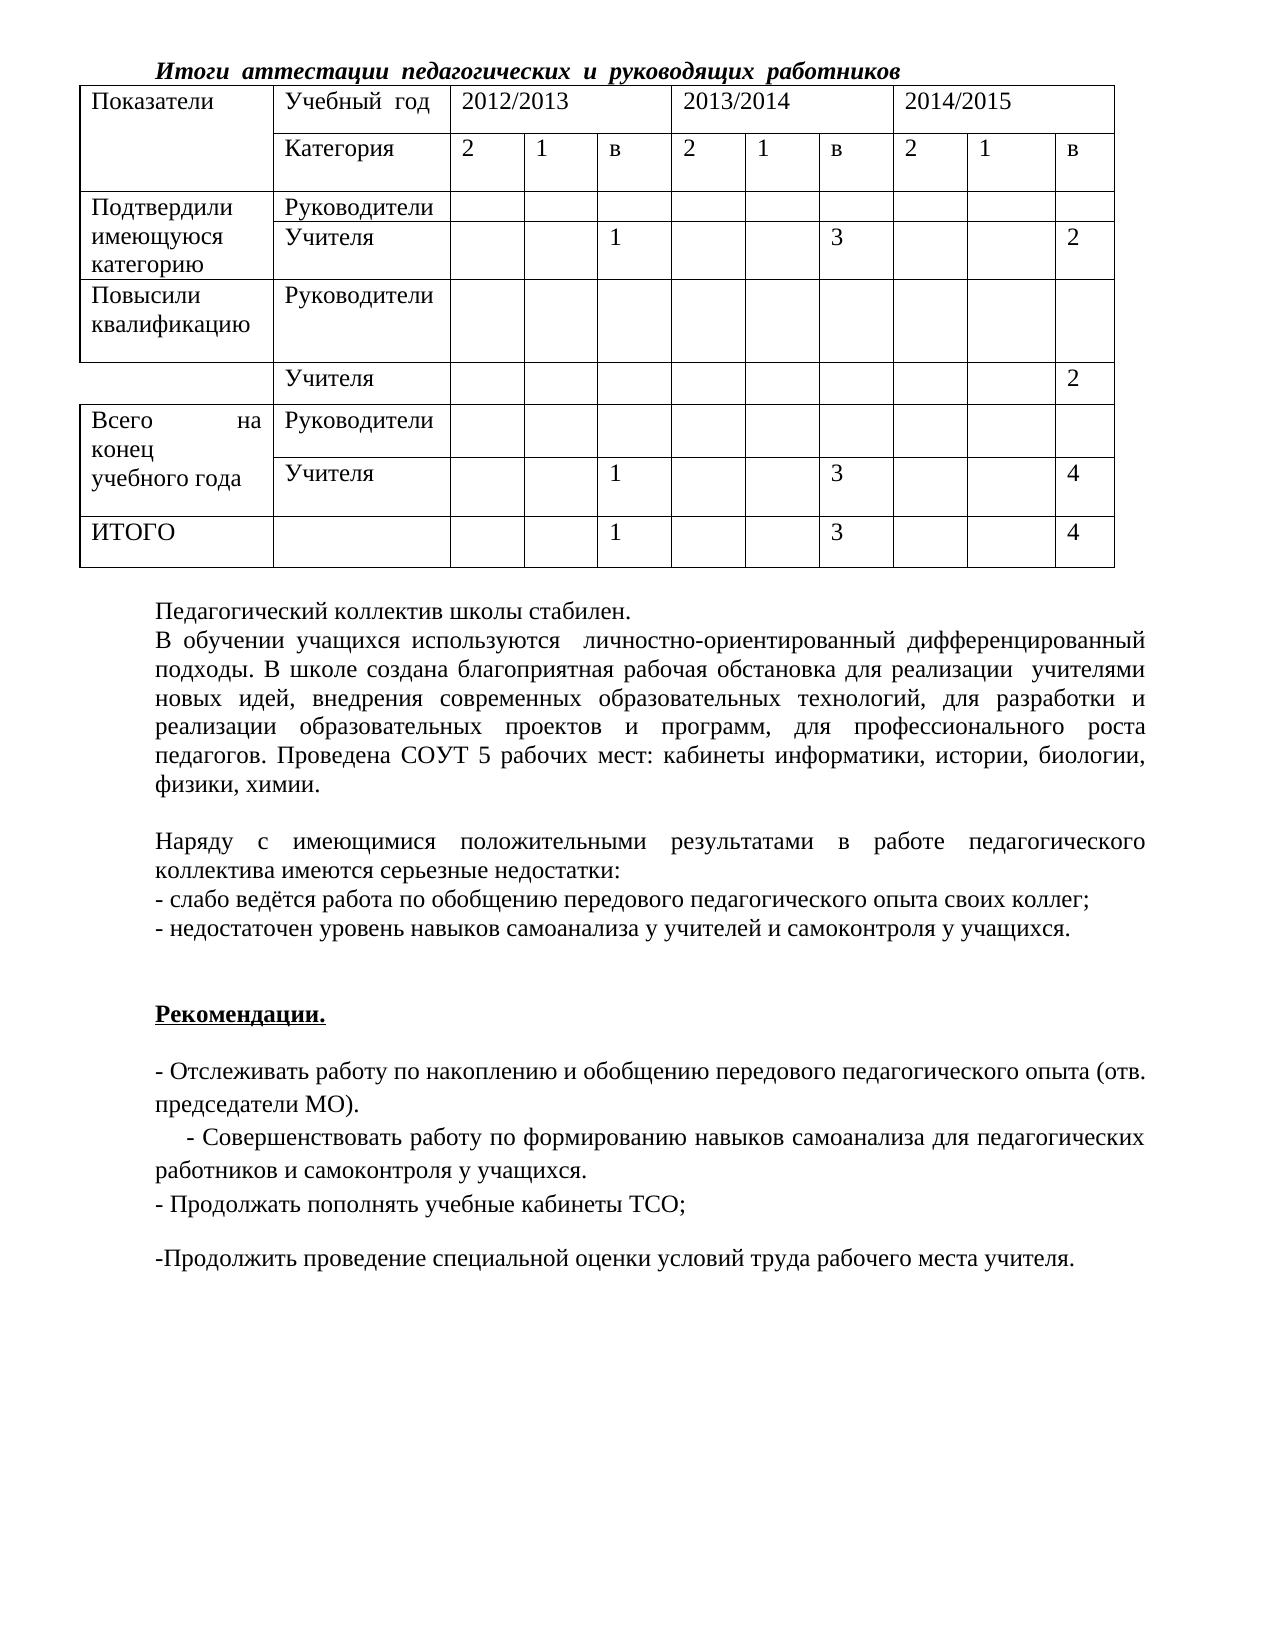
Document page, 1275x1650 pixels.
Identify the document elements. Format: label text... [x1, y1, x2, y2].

table_cell [968, 222, 1055, 279]
table_cell 4 [1056, 517, 1114, 567]
table_cell [894, 517, 967, 567]
text Наряду с имеющимися положительными результатами в работе педагогического коллектива имеются серьезные недостатки: [155, 826, 1146, 884]
table_cell Руководители [274, 280, 450, 362]
table_cell [525, 405, 597, 457]
table_cell 2 [1056, 222, 1114, 279]
table_cell 1 [525, 134, 597, 191]
table_header 2012/2013 [451, 86, 671, 132]
table_cell 1 [598, 222, 671, 279]
table_cell [746, 363, 819, 404]
table_cell [525, 458, 597, 516]
table_cell 1 [598, 517, 671, 567]
table_cell [746, 458, 819, 516]
table_cell [894, 405, 967, 457]
text - Совершенствовать работу по формированию навыков самоанализа для педагогических работников и самоконтроля у учащихся. [155, 1122, 1146, 1184]
table_cell 2 [1056, 363, 1114, 404]
table_cell [672, 405, 745, 457]
table_cell [1056, 280, 1114, 362]
table_cell Учителя [274, 222, 450, 279]
text - Отслеживать работу по накоплению и обобщению передового педагогического опыта (отв. председатели МО). [155, 1056, 1146, 1118]
table_cell [525, 222, 597, 279]
text - Продолжать пополнять учебные кабинеты ТСО; [155, 1189, 1149, 1218]
table_cell 3 [820, 517, 893, 567]
table_cell [672, 222, 745, 279]
table_cell [894, 458, 967, 516]
table_cell [968, 363, 1055, 404]
table_cell [968, 517, 1055, 567]
table_cell [525, 517, 597, 567]
table_cell в [820, 134, 893, 191]
table_cell [598, 192, 671, 221]
table_cell [746, 405, 819, 457]
table_cell [746, 517, 819, 567]
table_cell [746, 222, 819, 279]
table_cell Категория [274, 134, 450, 191]
table_cell Всего на конец учебного года [81, 405, 273, 516]
text В обучении учащихся используются личностно-ориентированный дифференцированный подходы. В школе создана благоприятная рабочая обстановка для реализации учителями новых идей, внедрения современных образовательных технологий, для разработки и реализации образовательных проектов и программ, для профессионального роста педагогов. Проведена СОУТ 5 рабочих мест: кабинеты информатики, истории, биологии, физики, химии. [155, 625, 1146, 798]
table_cell [525, 363, 597, 404]
table_cell [1056, 405, 1114, 457]
table_cell [672, 363, 745, 404]
table_cell [598, 363, 671, 404]
table_cell 2 [451, 134, 524, 191]
table_cell [274, 517, 450, 567]
table_cell [672, 517, 745, 567]
table_cell ИТОГО [81, 517, 273, 567]
table_cell [968, 192, 1055, 221]
table_cell [820, 363, 893, 404]
table_cell [968, 458, 1055, 516]
table_cell [746, 192, 819, 221]
text - недостаточен уровень навыков самоанализа у учителей и самоконтроля у учащихся. [155, 913, 1146, 941]
table_cell [451, 405, 524, 457]
table_cell [968, 405, 1055, 457]
table_cell 1 [598, 458, 671, 516]
table_header Показатели [81, 86, 273, 191]
table_cell 1 [746, 134, 819, 191]
table_cell в [598, 134, 671, 191]
text - слабо ведётся работа по обобщению передового педагогического опыта своих коллег; [155, 884, 1146, 913]
table_cell 3 [820, 222, 893, 279]
table_cell [451, 458, 524, 516]
table_cell [451, 192, 524, 221]
table_cell 3 [820, 458, 893, 516]
table_header 2013/2014 [672, 86, 893, 132]
text Рекомендации. [155, 999, 1146, 1028]
table_cell [672, 192, 745, 221]
table_cell [894, 363, 967, 404]
table_cell Руководители [274, 405, 450, 457]
table_header Учебный год [274, 86, 450, 132]
table_cell [598, 405, 671, 457]
table_cell Учителя [274, 363, 450, 404]
text Итоги аттестации педагогических и руководящих работников [155, 56, 1146, 85]
table_cell 2 [672, 134, 745, 191]
table_cell [894, 222, 967, 279]
table_cell [598, 280, 671, 362]
table_cell [968, 280, 1055, 362]
table_cell [451, 363, 524, 404]
table_cell [820, 405, 893, 457]
table_cell [525, 280, 597, 362]
table_cell [451, 222, 524, 279]
table_header 2014/2015 [894, 86, 1114, 132]
table_cell [672, 280, 745, 362]
table_cell [894, 280, 967, 362]
table_cell [894, 192, 967, 221]
table_cell Руководители [274, 192, 450, 221]
table_cell [525, 192, 597, 221]
table_cell 2 [894, 134, 967, 191]
table_cell 1 [968, 134, 1055, 191]
table_cell [672, 458, 745, 516]
table_cell [820, 192, 893, 221]
table_cell 4 [1056, 458, 1114, 516]
table_cell [1056, 192, 1114, 221]
table_cell [746, 280, 819, 362]
text -Продолжить проведение специальной оценки условий труда рабочего места учителя. [155, 1243, 1149, 1272]
table_cell Учителя [274, 458, 450, 516]
table_cell [451, 517, 524, 567]
table_cell в [1056, 134, 1114, 191]
text Педагогический коллектив школы стабилен. [155, 596, 1146, 625]
table_cell [820, 280, 893, 362]
table_cell Повысили квалификацию [81, 280, 273, 362]
table_cell [451, 280, 524, 362]
table_cell Подтвердили имеющуюся категорию [81, 192, 273, 279]
